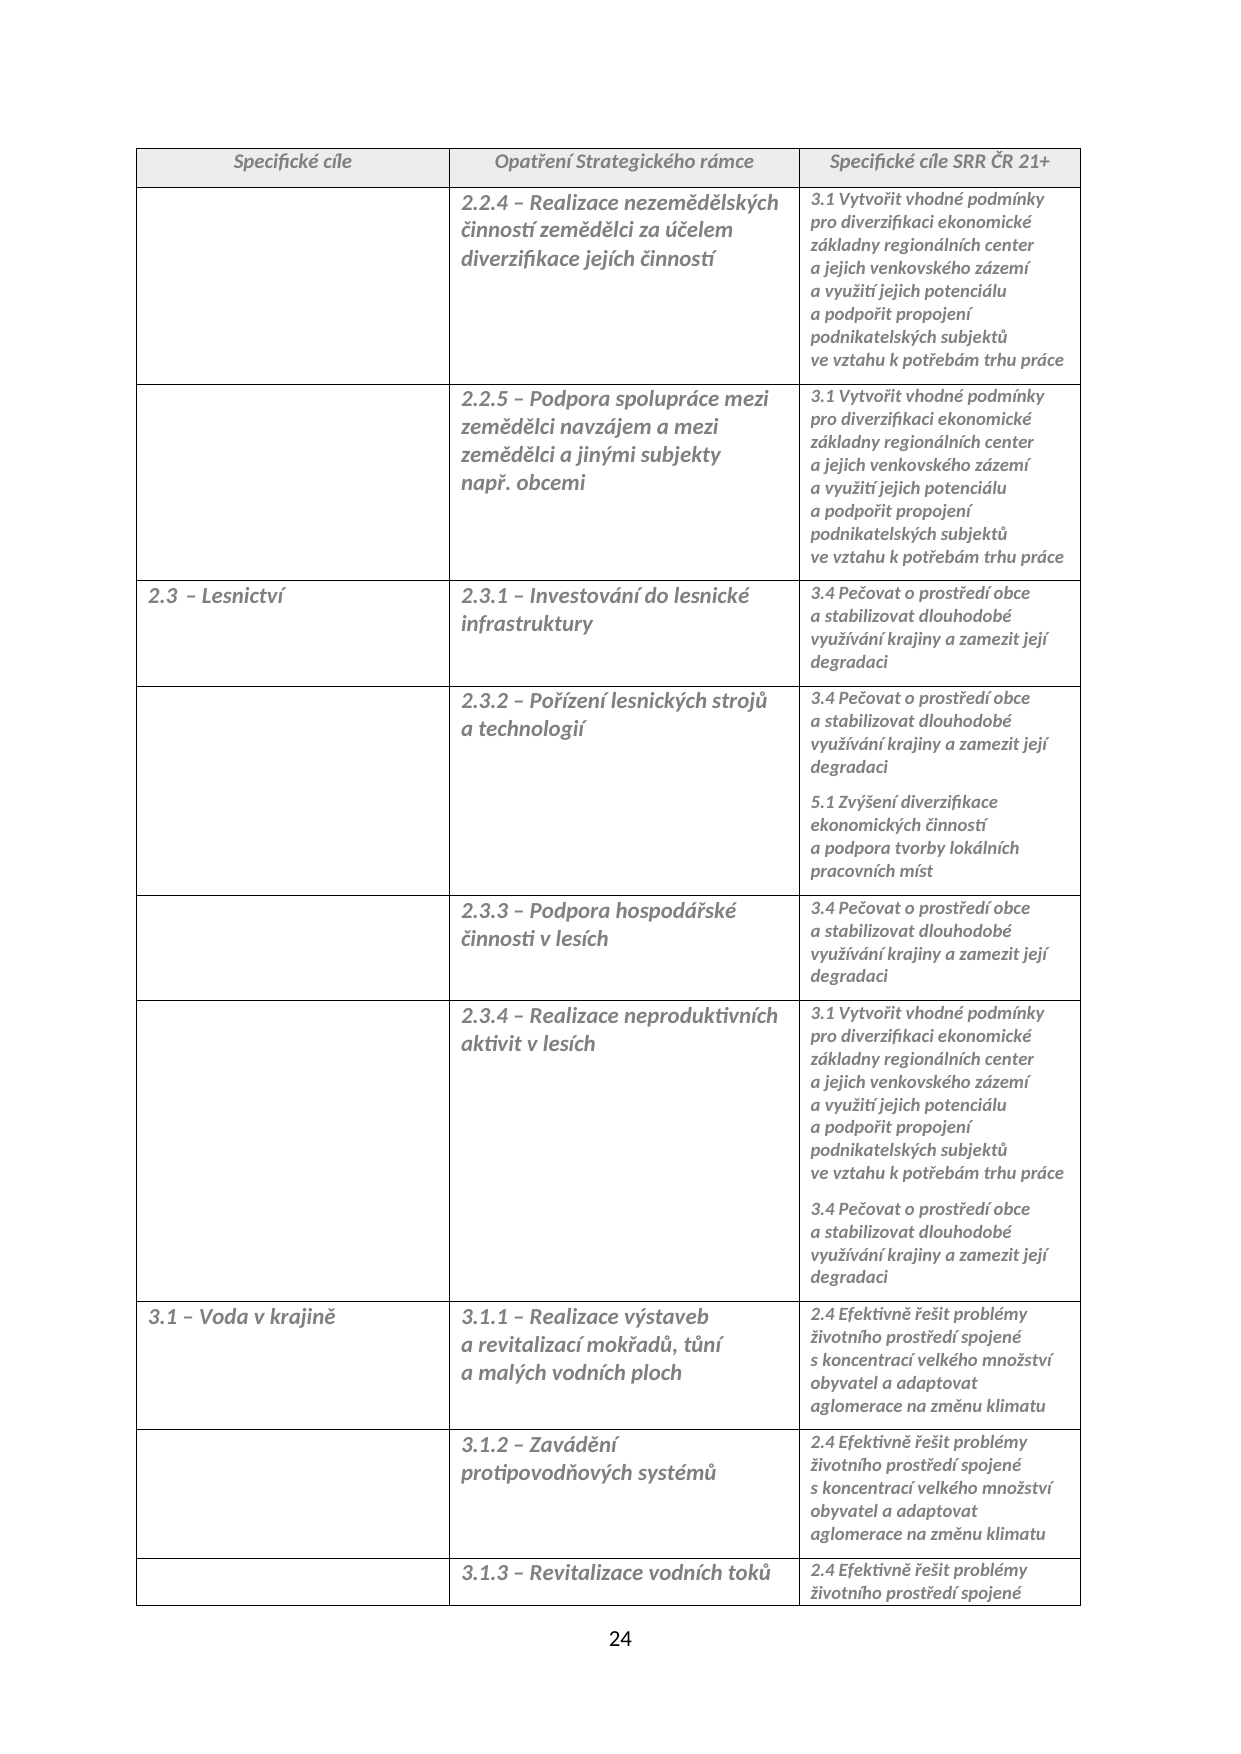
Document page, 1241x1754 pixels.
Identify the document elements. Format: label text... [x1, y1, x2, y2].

table_header Opatření Strategického rámce [450, 149, 799, 187]
table_cell – Lesnictví [137, 581, 449, 686]
table_cell 3.4 Pečovat o prostředí obce a stabilizovat dlouhodobé využívání krajiny a zamezit její degradaci 5.1 Zvýšení diverzifikace ekonomických činností a podpora tvorby lokálních pracovních míst [800, 687, 1080, 895]
table_cell 3.1.3 – Revitalizace vodních toků [450, 1559, 799, 1605]
table_cell [137, 1001, 449, 1301]
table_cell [800, 1559, 1080, 1605]
table_cell [137, 687, 449, 895]
table_cell 2.3.3 – Podpora hospodářské činnosti v lesích [450, 896, 799, 1000]
table_cell [137, 1430, 449, 1557]
table_cell [137, 1559, 449, 1605]
table_cell 2.2.5 – Podpora spolupráce mezi zemědělci navzájem a mezi zemědělci a jinými subjekty např. obcemi [450, 385, 799, 580]
table_cell 2.2.4 – Realizace nezemědělských činností zemědělci za účelem diverzifikace jejích činností [450, 188, 799, 383]
table_cell 2.3.2 – Pořízení lesnických strojů a technologií [450, 687, 799, 895]
table_cell 3.1.2 – Zavádění protipovodňových systémů [450, 1430, 799, 1557]
table_cell 2.4 Efektivně řešit problémy životního prostředí spojené s koncentrací velkého množství obyvatel a adaptovat aglomerace na změnu klimatu [800, 1430, 1080, 1557]
table_cell [137, 896, 449, 1000]
table_cell 2.4 Efektivně řešit problémy životního prostředí spojené s koncentrací velkého množství obyvatel a adaptovat aglomerace na změnu klimatu [800, 1302, 1080, 1429]
table_cell 3.1 – Voda v krajině [137, 1302, 449, 1429]
table_cell [137, 385, 449, 580]
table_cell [800, 188, 1080, 383]
table_cell [137, 188, 449, 383]
table_cell 2.3.4 – Realizace neproduktivních aktivit v lesích [450, 1001, 799, 1301]
table_cell 3.4 Pečovat o prostředí obce a stabilizovat dlouhodobé využívání krajiny a zamezit její degradaci [800, 581, 1080, 686]
table_cell 2.3.1 – Investování do lesnické infrastruktury [450, 581, 799, 686]
table_cell 3.1 Vytvořit vhodné podmínky pro diverzifikaci ekonomické základny regionálních center a jejich venkovského zázemí a využití jejich potenciálu a podpořit propojení podnikatelských subjektů ve vztahu k potřebám trhu práce 3.4 Pečovat o prostředí obce a stabilizovat dlouhodobé využívání krajiny a zamezit její degradaci [800, 1001, 1080, 1301]
table_header Specifické cíle SRR ČR 21+ [800, 149, 1080, 187]
table_cell 3.4 Pečovat o prostředí obce a stabilizovat dlouhodobé využívání krajiny a zamezit její degradaci [800, 896, 1080, 1000]
table_cell 3.1.1 – Realizace výstaveb a revitalizací mokřadů, tůní a malých vodních ploch [450, 1302, 799, 1429]
table_header Specifické cíle [137, 149, 449, 187]
